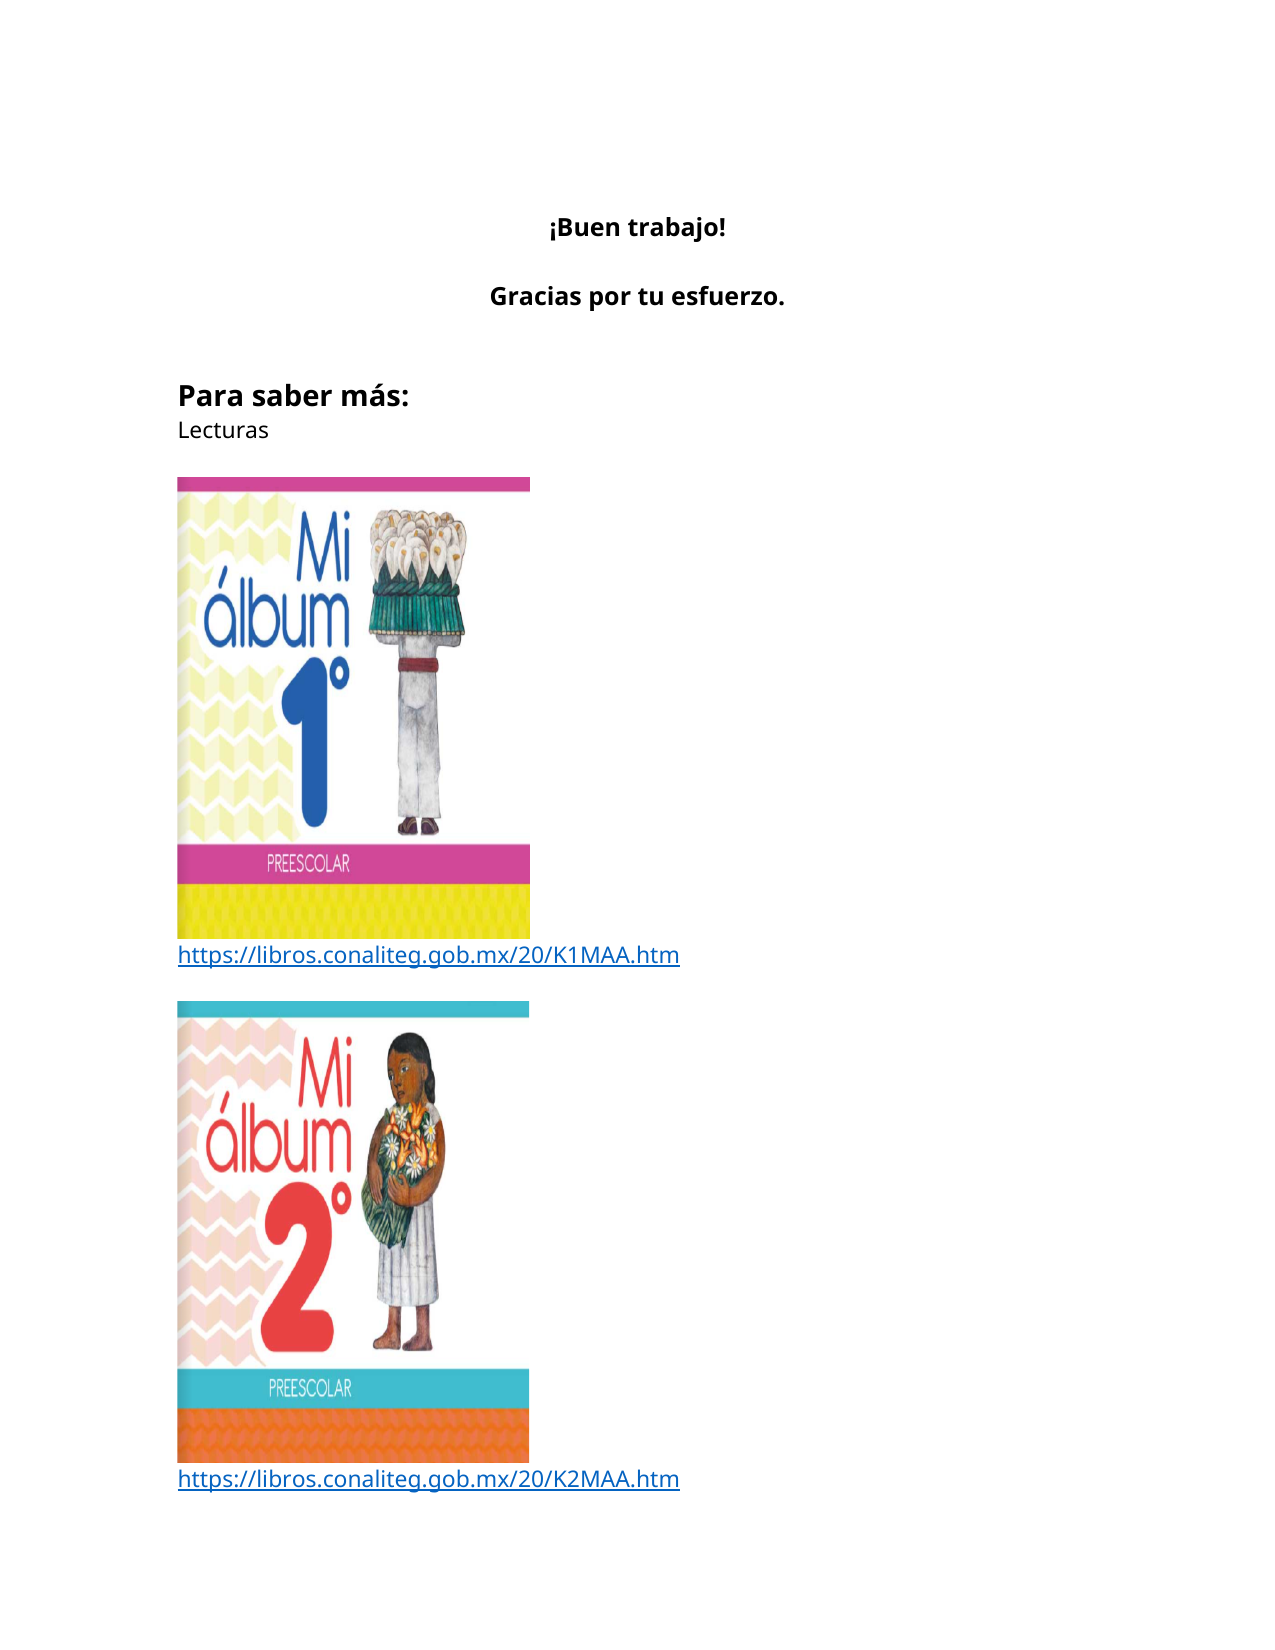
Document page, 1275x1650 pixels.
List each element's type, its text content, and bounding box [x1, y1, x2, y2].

text ¡Buen trabajo! [177, 210, 1098, 244]
text https://libros.conaliteg.gob.mx/20/K1MAA.htm [177, 939, 1098, 970]
picture [177, 477, 530, 939]
text https://libros.conaliteg.gob.mx/20/K2MAA.htm [177, 1463, 1098, 1494]
text Lecturas [177, 414, 1098, 446]
text Para saber más: [177, 375, 1098, 414]
text Gracias por tu esfuerzo. [177, 278, 1098, 312]
picture [177, 1001, 530, 1463]
